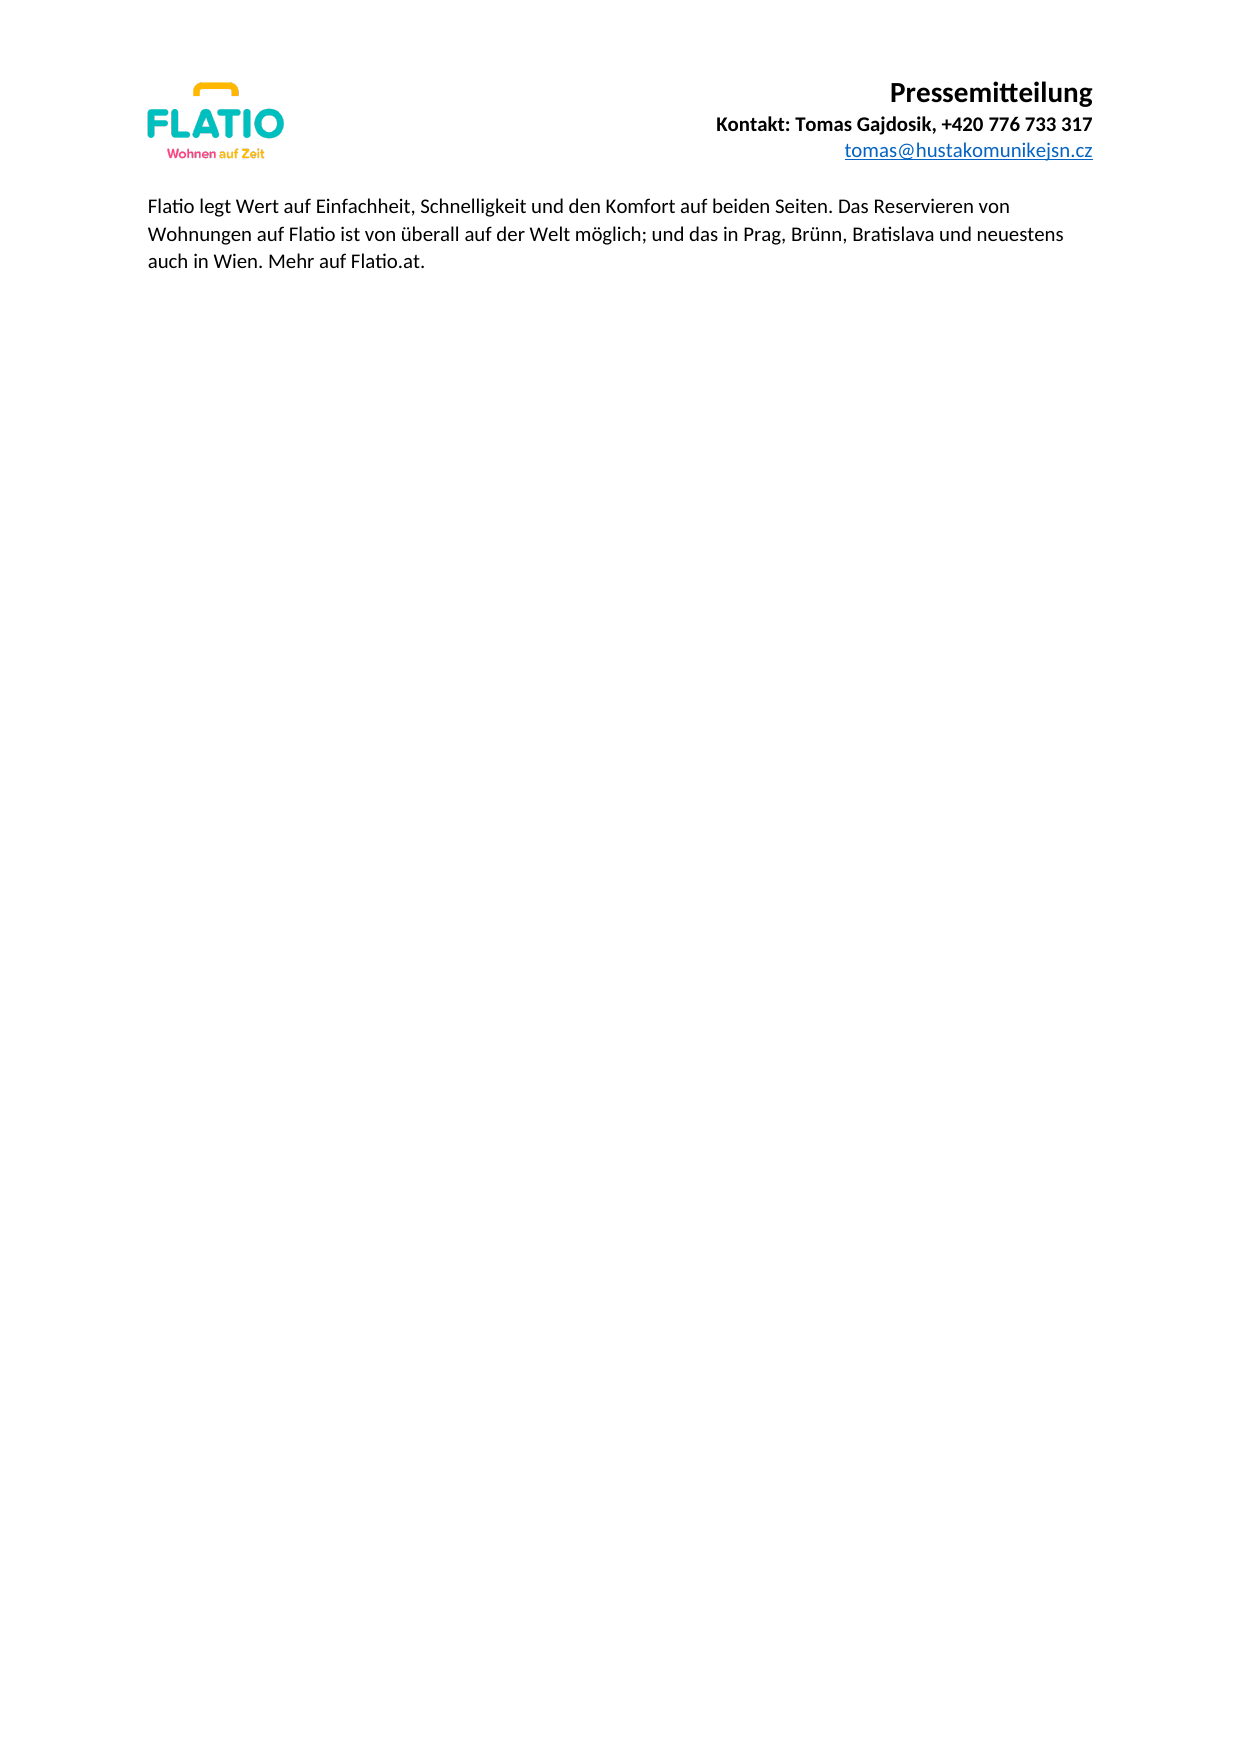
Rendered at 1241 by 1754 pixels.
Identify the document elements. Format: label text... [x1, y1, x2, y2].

text Flatio legt Wert auf Einfachheit, Schnelligkeit und den Komfort auf beiden Seiten. Das Reservieren von Wohnungen auf Flatio ist von überall auf der Welt möglich; und das in Prag, Brünn, Bratislava und neuestens auch in Wien. Mehr auf Flatio.at. [148, 193, 1093, 273]
